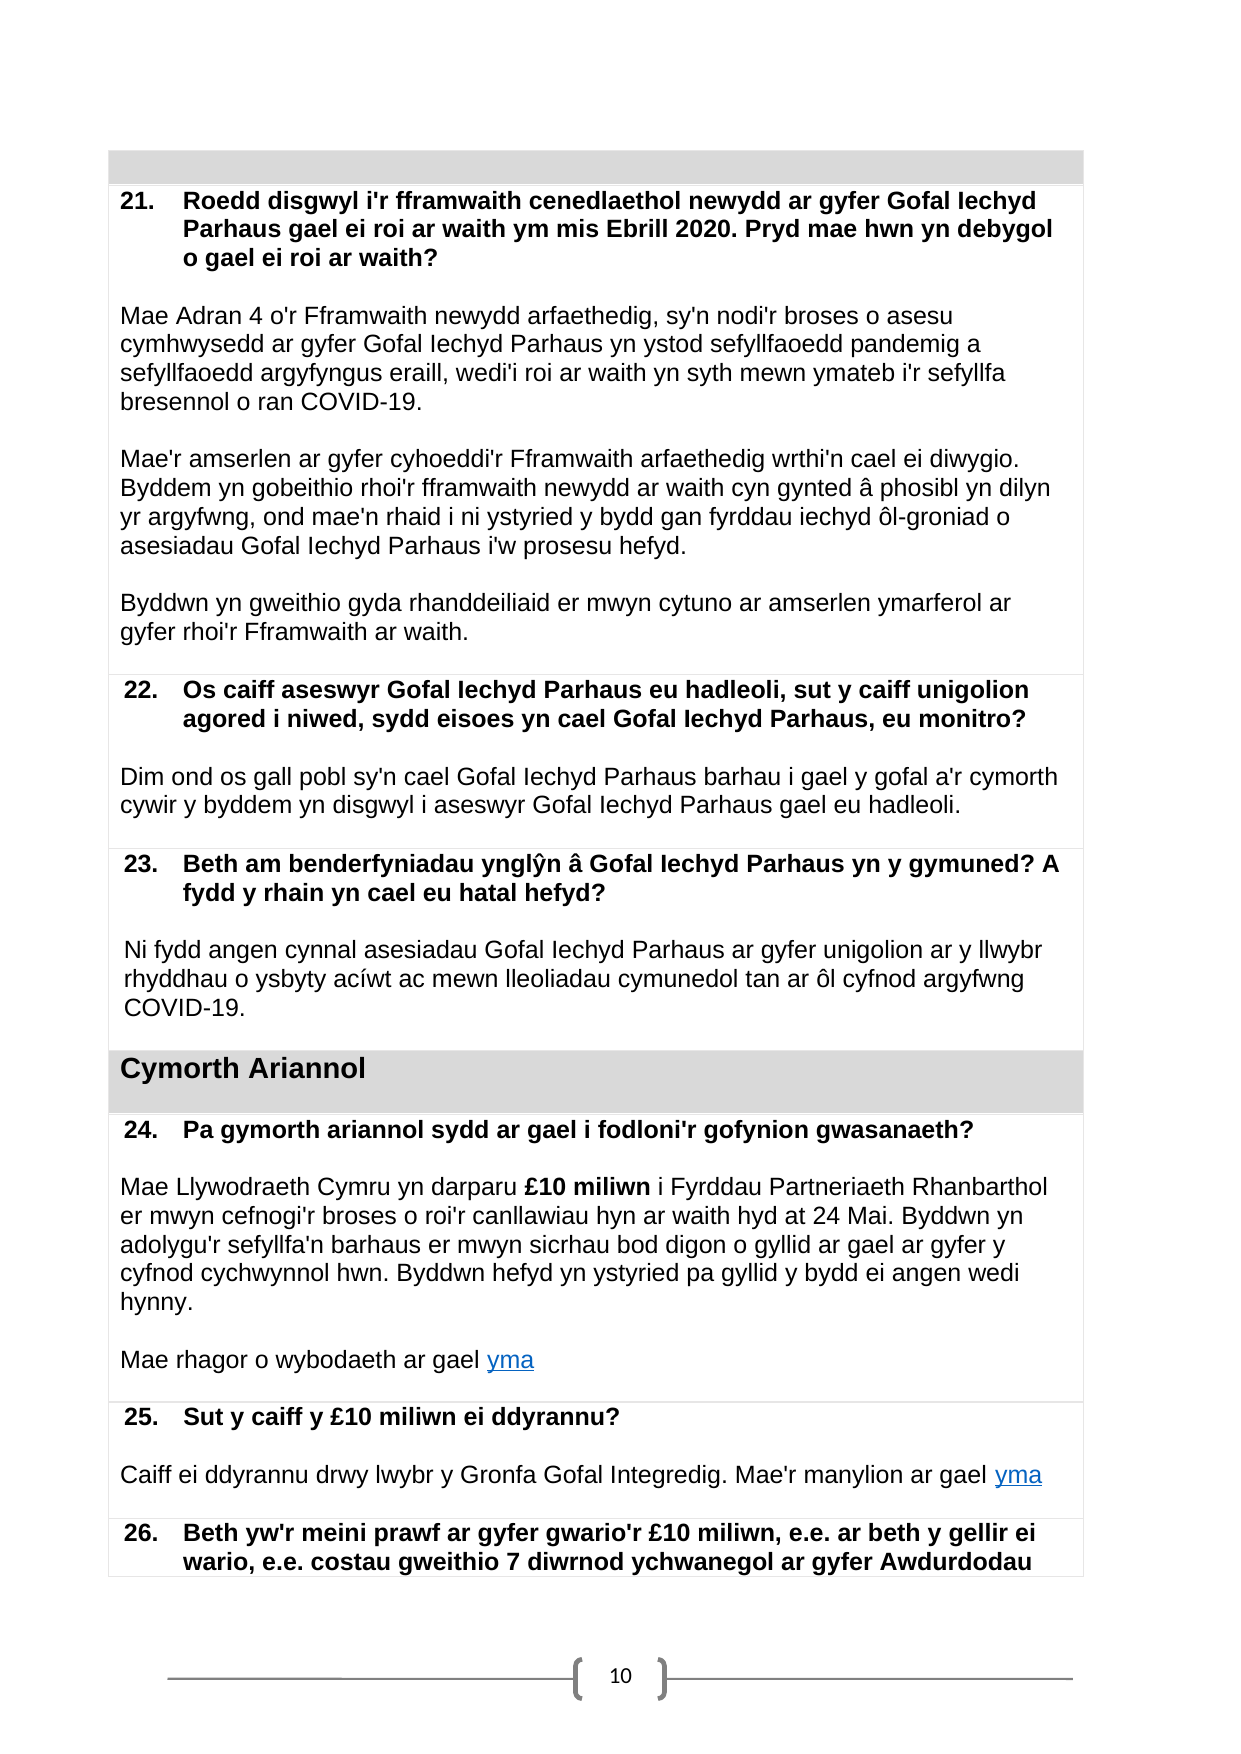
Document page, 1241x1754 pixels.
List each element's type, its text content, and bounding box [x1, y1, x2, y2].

table_cell Os caiff aseswyr Gofal Iechyd Parhaus eu hadleoli, sut y caiff unigolion agored i niwed, sydd eisoes yn cael Gofal Iechyd Parhaus, eu monitro? Dim ond os gall pobl sy'n cael Gofal Iechyd Parhaus barhau i gael y gofal a'r cymorth cywir y byddem yn disgwyl i aseswyr Gofal Iechyd Parhaus gael eu hadleoli. [109, 675, 1083, 848]
table_cell Pa gymorth ariannol sydd ar gael i fodloni'r gofynion gwasanaeth? Mae Llywodraeth Cymru yn darparu £10 miliwn i Fyrddau Partneriaeth Rhanbarthol er mwyn cefnogi'r broses o roi'r canllawiau hyn ar waith hyd at 24 Mai. Byddwn yn adolygu'r sefyllfa'n barhaus er mwyn sicrhau bod digon o gyllid ar gael ar gyfer y cyfnod cychwynnol hwn. Byddwn hefyd yn ystyried pa gyllid y bydd ei angen wedi hynny. Mae rhagor o wybodaeth ar gael yma [109, 1115, 1083, 1401]
table_cell Roedd disgwyl i'r fframwaith cenedlaethol newydd ar gyfer Gofal Iechyd Parhaus gael ei roi ar waith ym mis Ebrill 2020. Pryd mae hwn yn debygol o gael ei roi ar waith? Mae Adran 4 o'r Fframwaith newydd arfaethedig, sy'n nodi'r broses o asesu cymhwysedd ar gyfer Gofal Iechyd Parhaus yn ystod sefyllfaoedd pandemig a sefyllfaoedd argyfyngus eraill, wedi'i roi ar waith yn syth mewn ymateb i'r sefyllfa bresennol o ran COVID-19. Mae'r amserlen ar gyfer cyhoeddi'r Fframwaith arfaethedig wrthi'n cael ei diwygio. Byddem yn gobeithio rhoi'r fframwaith newydd ar waith cyn gynted â phosibl yn dilyn yr argyfwng, ond mae'n rhaid i ni ystyried y bydd gan fyrddau iechyd ôl-groniad o asesiadau Gofal Iechyd Parhaus i'w prosesu hefyd. Byddwn yn gweithio gyda rhanddeiliaid er mwyn cytuno ar amserlen ymarferol ar gyfer rhoi'r Fframwaith ar waith. [109, 186, 1083, 674]
table_cell Beth am benderfyniadau ynglŷn â Gofal Iechyd Parhaus yn y gymuned? A fydd y rhain yn cael eu hatal hefyd? Ni fydd angen cynnal asesiadau Gofal Iechyd Parhaus ar gyfer unigolion ar y llwybr rhyddhau o ysbyty acíwt ac mewn lleoliadau cymunedol tan ar ôl cyfnod argyfwng COVID-19. [109, 849, 1083, 1050]
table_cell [109, 1519, 1083, 1576]
table_cell Sut y caiff y £10 miliwn ei ddyrannu? Caiff ei ddyrannu drwy lwybr y Gronfa Gofal Integredig. Mae'r manylion ar gael yma [109, 1403, 1083, 1517]
table_cell Cymorth Ariannol [109, 1051, 1083, 1113]
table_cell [109, 151, 1083, 184]
